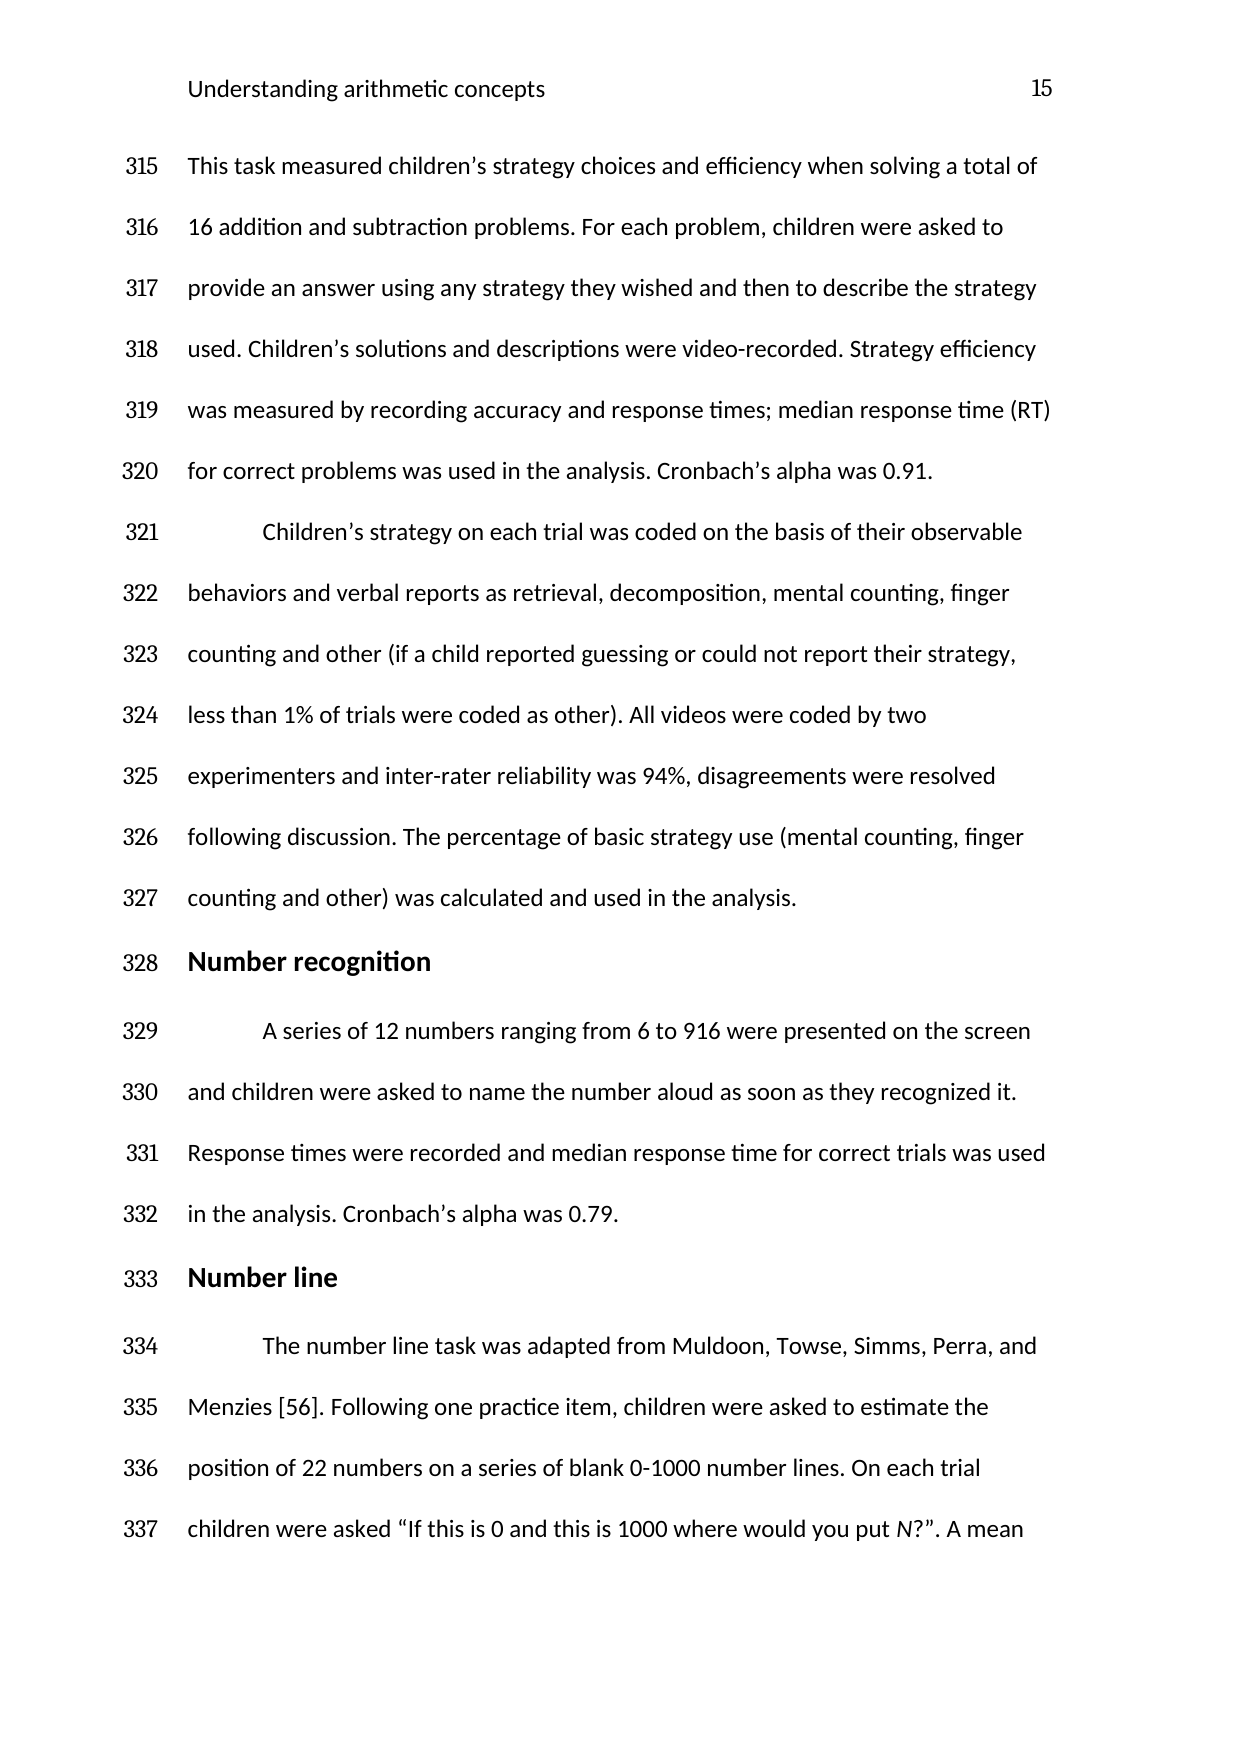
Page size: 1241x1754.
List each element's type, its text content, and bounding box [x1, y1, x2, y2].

text This task measured children’s strategy choices and efficiency when solving a total of 16 addition and subtraction problems. For each problem, children were asked to provide an answer using any strategy they wished and then to describe the strategy used. Children’s solutions and descriptions were video-recorded. Strategy efficiency was measured by recording accuracy and response times; median response time (RT) for correct problems was used in the analysis. Cronbach’s alpha was 0.91. [187, 150, 1053, 486]
text Number line [187, 1259, 1053, 1294]
text Children’s strategy on each trial was coded on the basis of their observable behaviors and verbal reports as retrieval, decomposition, mental counting, finger counting and other (if a child reported guessing or could not report their strategy, less than 1% of trials were coded as other). All videos were coded by two experimenters and inter-rater reliability was 94%, disagreements were resolved following discussion. The percentage of basic strategy use (mental counting, finger counting and other) was calculated and used in the analysis. [187, 516, 1053, 913]
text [187, 1330, 1053, 1544]
text A series of 12 numbers ranging from 6 to 916 were presented on the screen and children were asked to name the number aloud as soon as they recognized it. Response times were recorded and median response time for correct trials was used in the analysis. Cronbach’s alpha was 0.79. [187, 1015, 1053, 1228]
text Number recognition [187, 943, 1053, 979]
